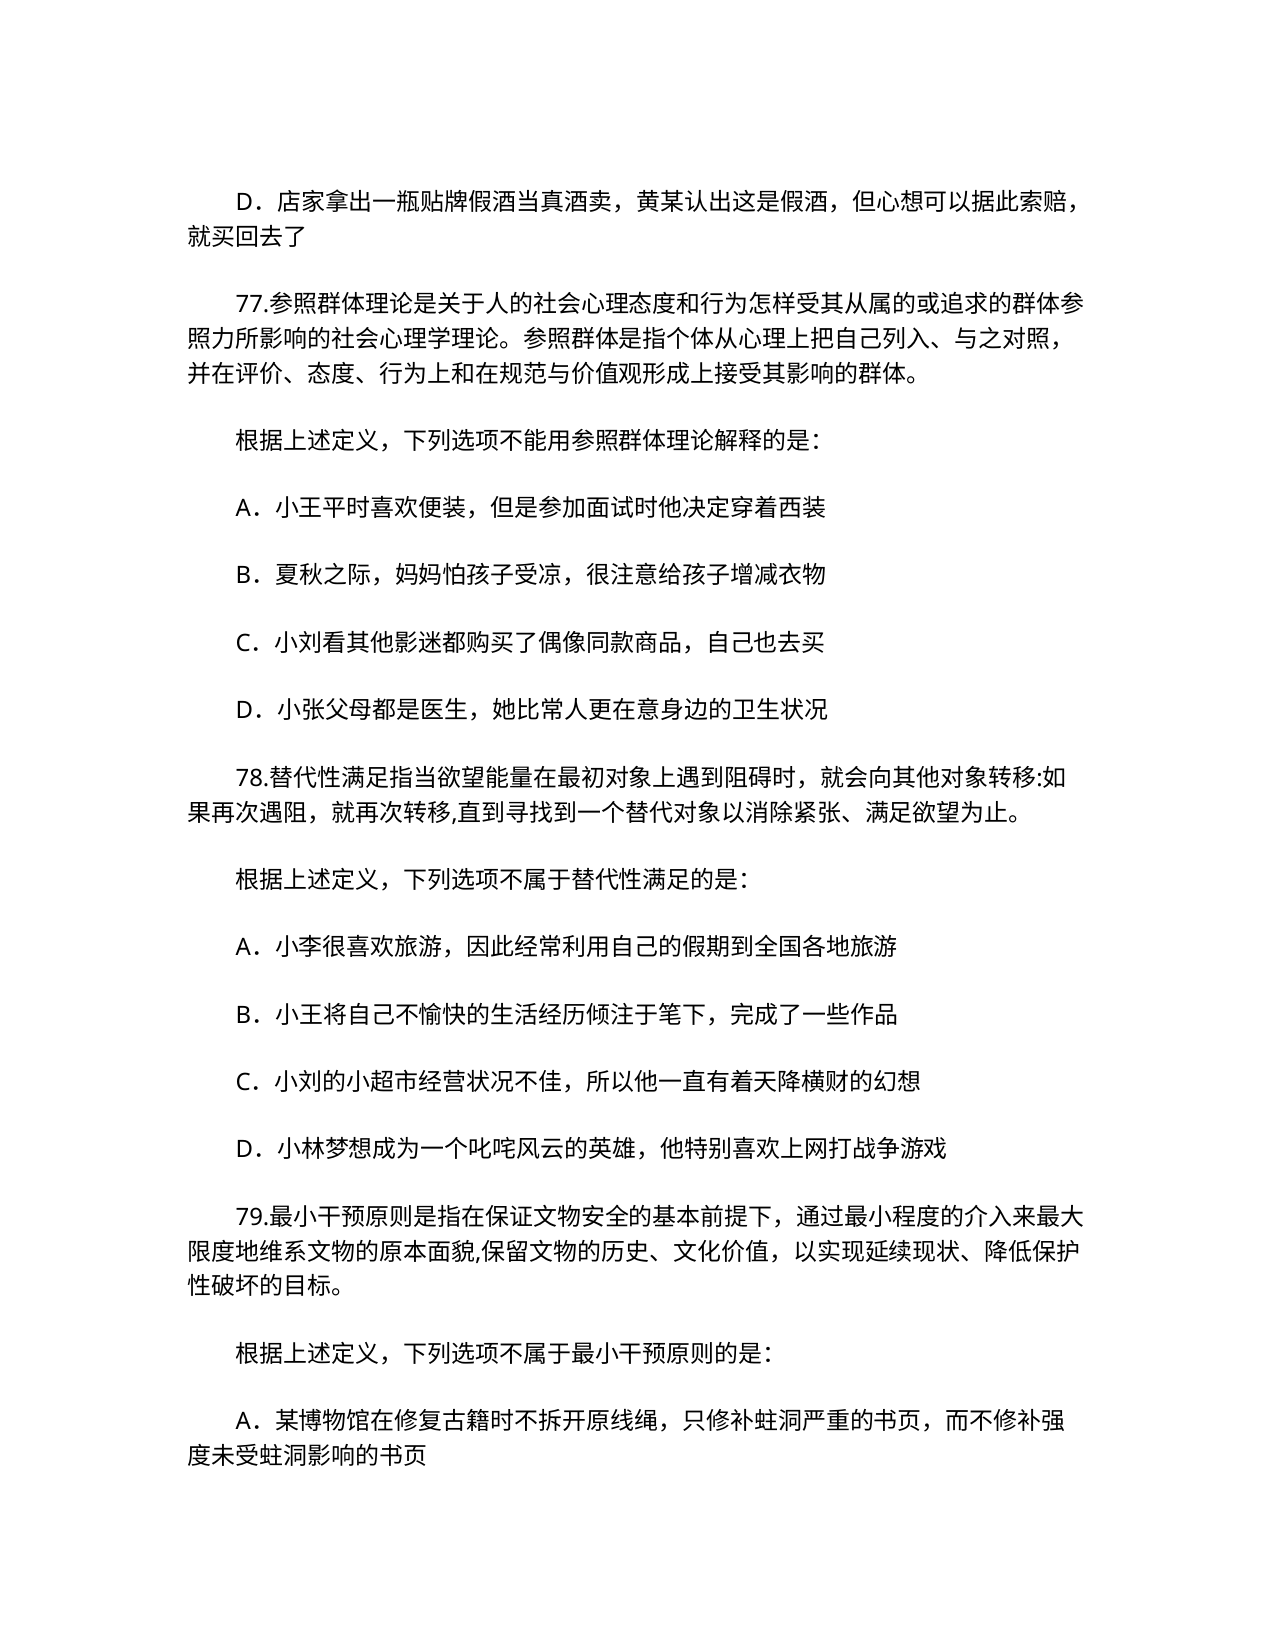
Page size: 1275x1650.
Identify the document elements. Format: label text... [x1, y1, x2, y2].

text 根据上述定义，下列选项不属于替代性满足的是： [187, 828, 1087, 895]
text B．夏秋之际，妈妈怕孩子受凉，很注意给孩子增减衣物 [187, 523, 1087, 591]
text 根据上述定义，下列选项不属于最小干预原则的是： [187, 1302, 1087, 1369]
text 根据上述定义，下列选项不能用参照群体理论解释的是： [187, 389, 1087, 456]
text D．小张父母都是医生，她比常人更在意身边的卫生状况 [187, 658, 1087, 726]
text 77.参照群体理论是关于人的社会心理态度和行为怎样受其从属的或追求的群体参照力所影响的社会心理学理论。参照群体是指个体从心理上把自己列入、与之对照，并在评价、态度、行为上和在规范与价值观形成上接受其影响的群体。 [187, 252, 1087, 389]
text B．小王将自己不愉快的生活经历倾注于笔下，完成了一些作品 [187, 963, 1087, 1030]
text 78.替代性满足指当欲望能量在最初对象上遇到阻碍时，就会向其他对象转移:如果再次遇阻，就再次转移,直到寻找到一个替代对象以消除紧张、满足欲望为止。 [187, 726, 1087, 828]
text A．小李很喜欢旅游，因此经常利用自己的假期到全国各地旅游 [187, 895, 1087, 963]
text C．小刘看其他影迷都购买了偶像同款商品，自己也去买 [187, 591, 1087, 658]
text C．小刘的小超市经营状况不佳，所以他一直有着天降横财的幻想 [187, 1030, 1087, 1097]
text A．某博物馆在修复古籍时不拆开原线绳，只修补蛀洞严重的书页，而不修补强度未受蛀洞影响的书页 [187, 1369, 1087, 1471]
text A．小王平时喜欢便装，但是参加面试时他决定穿着西装 [187, 456, 1087, 523]
text D．小林梦想成为一个叱咤风云的英雄，他特别喜欢上网打战争游戏 [187, 1097, 1087, 1165]
text D．店家拿出一瓶贴牌假酒当真酒卖，黄某认出这是假酒，但心想可以据此索赔，就买回去了 [187, 150, 1087, 252]
text 79.最小干预原则是指在保证文物安全的基本前提下，通过最小程度的介入来最大限度地维系文物的原本面貌,保留文物的历史、文化价值，以实现延续现状、降低保护性破坏的目标。 [187, 1165, 1087, 1302]
